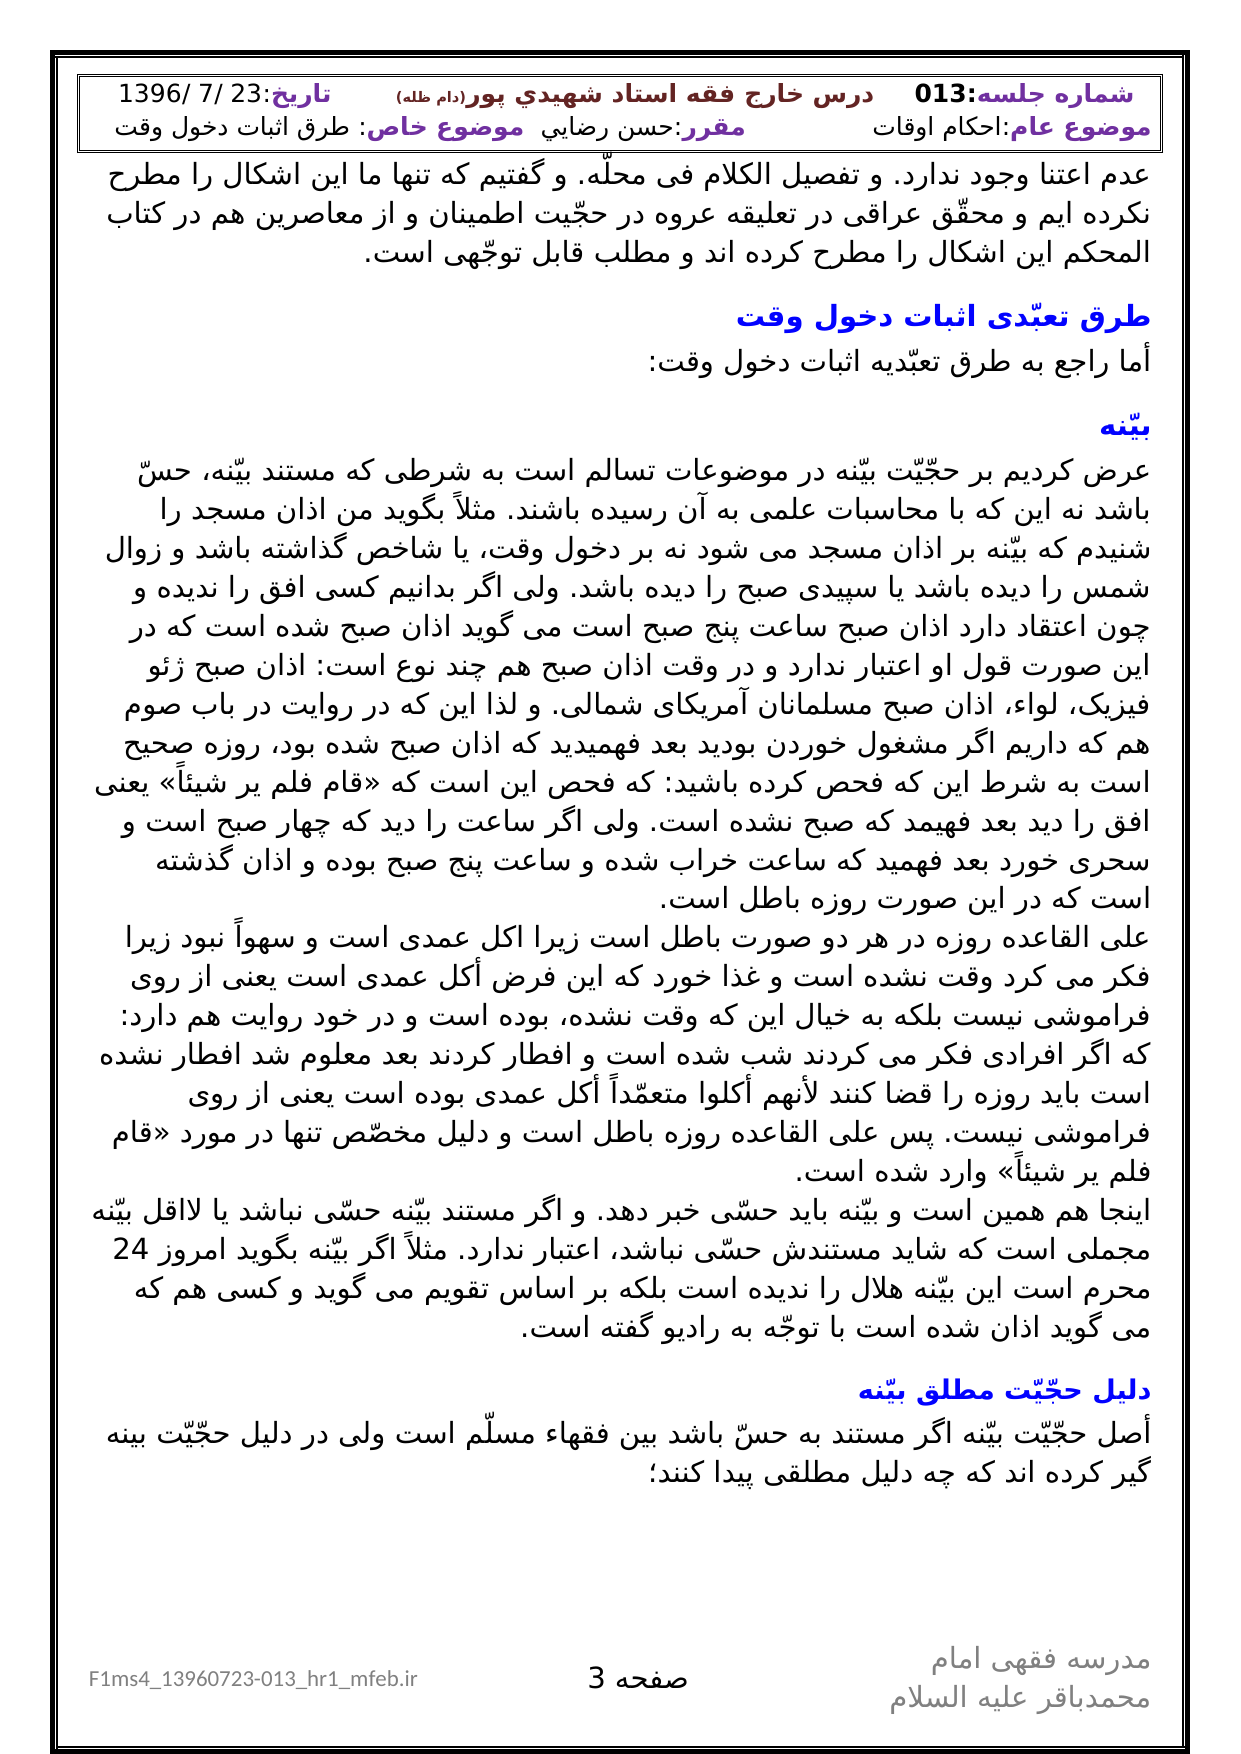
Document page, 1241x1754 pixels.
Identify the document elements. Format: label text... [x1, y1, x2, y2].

subtitle بیّنه [89, 408, 1152, 442]
text أصل حجّیّت بیّنه اگر مستند به حسّ باشد بین فقهاء مسلّم است ولی در دلیل حجّیّت بینه گیر کرده اند که چه دلیل مطلقی پیدا کنند؛ [89, 1417, 1152, 1490]
subtitle دلیل حجّیّت مطلق بیّنه [89, 1374, 1152, 1406]
subtitle طرق تعبّدی اثبات دخول وقت [89, 299, 1152, 333]
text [89, 157, 1152, 269]
text عرض کردیم بر حجّیّت بیّنه در موضوعات تسالم است به شرطی که مستند بیّنه، حسّ باشد نه این که با محاسبات علمی به آن رسیده باشند. مثلاً بگوید من اذان مسجد را شنیدم که بیّنه بر اذان مسجد می شود نه بر دخول وقت، یا شاخص گذاشته باشد و زوال شمس را دیده باشد یا سپیدی صبح را دیده باشد. ولی اگر بدانیم کسی افق را ندیده و چون اعتقاد دارد اذان صبح ساعت پنج صبح است می گوید اذان صبح شده است که در این صورت قول او اعتبار ندارد و در وقت اذان صبح هم چند نوع است: اذان صبح ژئو فیزیک، لواء، اذان صبح مسلمانان آمریکای شمالی. و لذا این که در روایت در باب صوم هم که داریم اگر مشغول خوردن بودید بعد فهمیدید که اذان صبح شده بود، روزه صحیح است به شرط این که فحص کرده باشید: که فحص این است که «قام فلم یر شیئاً» یعنی افق را دید بعد فهیمد که صبح نشده است. ولی اگر ساعت را دید که چهار صبح است و سحری خورد بعد فهمید که ساعت خراب شده و ساعت پنج صبح بوده و اذان گذشته است که در این صورت روزه باطل است. [89, 453, 1152, 916]
text اینجا هم همین است و بیّنه باید حسّی خبر دهد. و اگر مستند بیّنه حسّی نباشد یا لااقل بیّنه مجملی است که شاید مستندش حسّی نباشد، اعتبار ندارد. مثلاً اگر بیّنه بگوید امروز 24 محرم است این بیّنه هلال را ندیده است بلکه بر اساس تقویم می گوید و کسی هم که می گوید اذان شده است با توجّه به رادیو گفته است. [89, 1193, 1152, 1344]
text علی القاعده روزه در هر دو صورت باطل است زیرا اکل عمدی است و سهواً نبود زیرا فکر می کرد وقت نشده است و غذا خورد که این فرض أکل عمدی است یعنی از روی فراموشی نیست بلکه به خیال این که وقت نشده، بوده است و در خود روایت هم دارد: که اگر افرادی فکر می کردند شب شده است و افطار کردند بعد معلوم شد افطار نشده است باید روزه را قضا کنند لأنهم أکلوا متعمّداً أکل عمدی بوده است یعنی از روی فراموشی نیست. پس علی القاعده روزه باطل است و دلیل مخصّص تنها در مورد «قام فلم یر شیئاً» وارد شده است. [89, 921, 1152, 1188]
text أما راجع به طرق تعبّدیه اثبات دخول وقت: [89, 344, 1152, 378]
